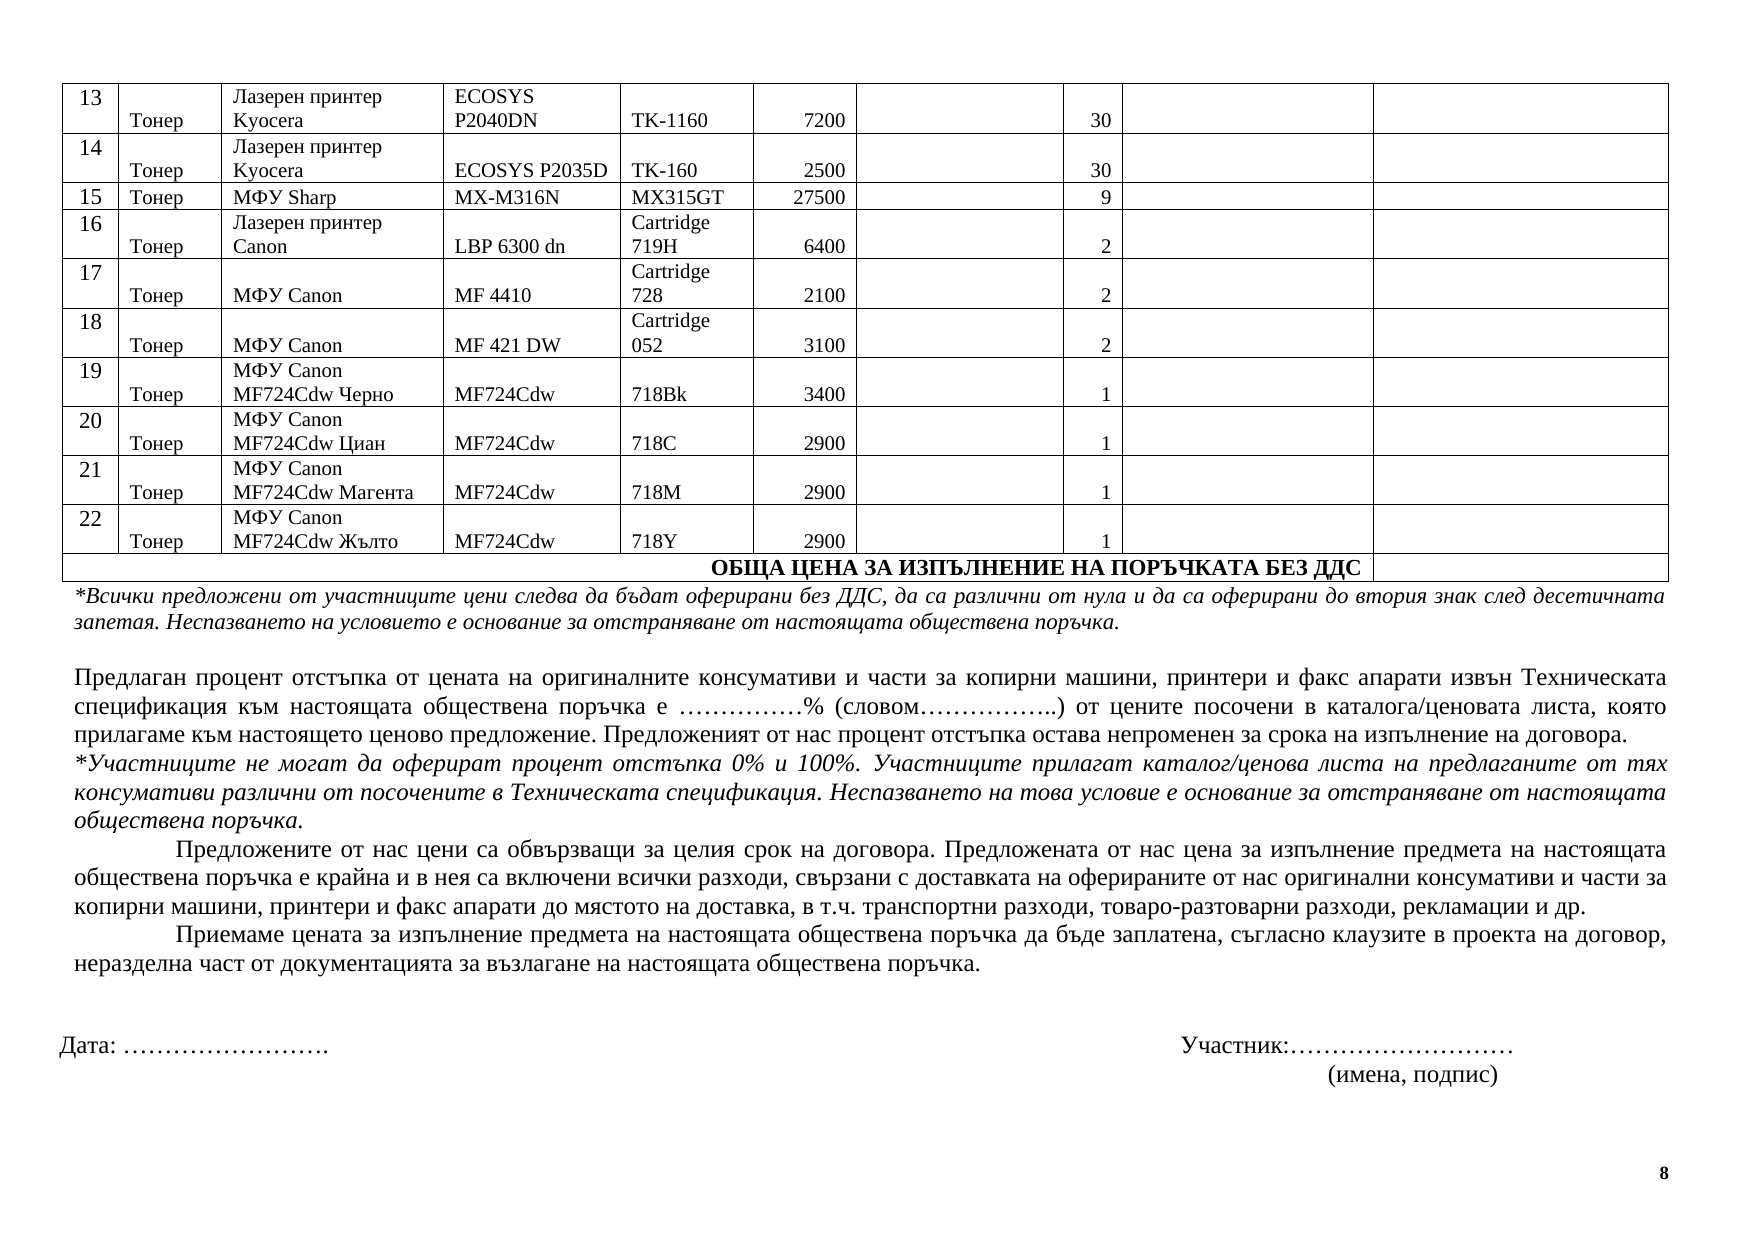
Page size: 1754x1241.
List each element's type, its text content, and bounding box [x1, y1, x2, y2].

table_cell 30 [1064, 84, 1122, 132]
table_cell [1374, 407, 1668, 455]
table_cell [1123, 505, 1373, 553]
table_cell MF724Cdw [444, 407, 620, 455]
table_cell Лазерен принтер Canon [222, 210, 443, 258]
table_cell МФУ Canon MF724Cdw Черно [222, 358, 443, 406]
table_cell [1374, 554, 1668, 581]
table_cell МФУ Canon MF724Cdw Циан [222, 407, 443, 455]
table_cell 2900 [754, 505, 856, 553]
table_cell [857, 134, 1063, 182]
table_cell 19 [63, 358, 118, 406]
table_cell [1374, 259, 1668, 307]
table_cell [222, 84, 443, 132]
table_cell Тонер [119, 456, 221, 504]
table_cell 16 [63, 210, 118, 258]
table_cell [1123, 134, 1373, 182]
table_cell Cartridge 052 [621, 309, 753, 357]
table_cell 22 [63, 505, 118, 553]
table_cell Тонер [119, 505, 221, 553]
text Дата: ……………………. Участник:……………………… [59, 1030, 1668, 1059]
table_cell [857, 358, 1063, 406]
table_cell Тонер [119, 210, 221, 258]
text Предлаган процент отстъпка от цената на оригиналните консумативи и части за копирни машини, принтери и факс апарати извън Техническата спецификация към настоящата обществена поръчка е ……………% (словом……………..) от цените посочени в каталога/ценовата листа, която прилагаме към настоящето ценово предложение. Предложеният от нас процент отстъпка остава непроменен за срока на изпълнение на договора. [74, 663, 1668, 748]
table_cell [857, 505, 1063, 553]
table_cell 718C [621, 407, 753, 455]
table_cell [1374, 134, 1668, 182]
table_cell MX315GT [621, 183, 753, 209]
table_cell [857, 84, 1063, 132]
table_cell 15 [63, 183, 118, 209]
table_cell Тонер [119, 84, 221, 132]
table_cell Тонер [119, 407, 221, 455]
table_cell ОБЩА ЦЕНА ЗА ИЗПЪЛНЕНИЕ НА ПОРЪЧКАТА БЕЗ ДДС [63, 554, 1373, 581]
table_cell 2500 [754, 134, 856, 182]
table_cell 30 [1064, 134, 1122, 182]
table_cell 2900 [754, 407, 856, 455]
text *Всички предложени от участниците цени следва да бъдат оферирани без ДДС, да са различни от нула и да са оферирани до втория знак след десетичната запетая. Неспазването на условието е основание за отстраняване от настоящата обществена поръчка. [74, 582, 1668, 634]
table_cell Тонер [119, 134, 221, 182]
table_cell 21 [63, 456, 118, 504]
table_cell [1123, 309, 1373, 357]
table_cell [857, 210, 1063, 258]
table_cell [1123, 407, 1373, 455]
table_cell МФУ Sharp [222, 183, 443, 209]
table_cell ECOSYS P2040DN [444, 84, 620, 132]
table_cell Cartridge 728 [621, 259, 753, 307]
text Предложените от нас цени са обвързващи за целия срок на договора. Предложената от нас цена за изпълнение предмета на настоящата обществена поръчка е крайна и в нея са включени всички разходи, свързани с доставката на оферираните от нас оригинални консумативи и части за копирни машини, принтери и факс апарати до мястото на доставка, в т.ч. транспортни разходи, товаро-разтоварни разходи, рекламации и др. [74, 834, 1668, 920]
table_cell 2900 [754, 456, 856, 504]
table_cell [1374, 358, 1668, 406]
table_cell [857, 183, 1063, 209]
table_cell TK-160 [621, 134, 753, 182]
table_cell Лазерен принтер Kyocera [222, 134, 443, 182]
table_cell [1374, 183, 1668, 209]
table_cell LBP 6300 dn [444, 210, 620, 258]
table_cell MF 4410 [444, 259, 620, 307]
table_cell [857, 259, 1063, 307]
table_cell Тонер [119, 309, 221, 357]
table_cell 718Y [621, 505, 753, 553]
table_cell [857, 456, 1063, 504]
table_cell Тонер [119, 259, 221, 307]
table_cell [1123, 358, 1373, 406]
table_cell MF 421 DW [444, 309, 620, 357]
table_cell [857, 309, 1063, 357]
text *Участниците не могат да оферират процент отстъпка 0% и 100%. Участниците прилагат каталог/ценова листа на предлаганите от тях консумативи различни от посочените в Техническата спецификация. Неспазването на това условие е основание за отстраняване от настоящата обществена поръчка. [74, 748, 1668, 834]
table_cell [1374, 456, 1668, 504]
table_cell [1374, 309, 1668, 357]
table_cell 3100 [754, 309, 856, 357]
table_cell Тонер [119, 183, 221, 209]
table_cell МФУ Canon [222, 309, 443, 357]
table_cell 2 [1064, 210, 1122, 258]
text Приемаме цената за изпълнение предмета на настоящата обществена поръчка да бъде заплатена, съгласно клаузите в проекта на договор, неразделна част от документацията за възлагане на настоящата обществена поръчка. [74, 920, 1668, 977]
table_cell 1 [1064, 505, 1122, 553]
table_cell [1374, 84, 1668, 132]
table_cell 2100 [754, 259, 856, 307]
table_cell [857, 407, 1063, 455]
table_cell 1 [1064, 456, 1122, 504]
table_cell 718Bk [621, 358, 753, 406]
table_cell [1123, 84, 1373, 132]
table_cell [1123, 456, 1373, 504]
text (имена, подпис) [59, 1059, 1668, 1087]
table_cell MF724Cdw [444, 505, 620, 553]
table_cell 7200 [754, 84, 856, 132]
table_cell [1123, 210, 1373, 258]
table_cell MF724Cdw [444, 456, 620, 504]
table_cell Cartridge 719H [621, 210, 753, 258]
table_cell МФУ Canon [222, 259, 443, 307]
table_cell 20 [63, 407, 118, 455]
table_cell 13 [63, 84, 118, 132]
table_cell МФУ Canon MF724Cdw Магента [222, 456, 443, 504]
table_cell 1 [1064, 358, 1122, 406]
table_cell 27500 [754, 183, 856, 209]
table_cell [1123, 259, 1373, 307]
table_cell [1374, 505, 1668, 553]
table_cell 2 [1064, 309, 1122, 357]
table_cell TK-1160 [621, 84, 753, 132]
table_cell 3400 [754, 358, 856, 406]
table_cell 14 [63, 134, 118, 182]
table_cell MX-М316N [444, 183, 620, 209]
table_cell МФУ Canon MF724Cdw Жълто [222, 505, 443, 553]
table_cell Тонер [119, 358, 221, 406]
table_cell 9 [1064, 183, 1122, 209]
table_cell 1 [1064, 407, 1122, 455]
table_cell MF724Cdw [444, 358, 620, 406]
table_cell 17 [63, 259, 118, 307]
table_cell 2 [1064, 259, 1122, 307]
table_cell 718M [621, 456, 753, 504]
table_cell [1123, 183, 1373, 209]
table_cell 18 [63, 309, 118, 357]
table_cell 6400 [754, 210, 856, 258]
table_cell [1374, 210, 1668, 258]
table_cell ECOSYS P2035D [444, 134, 620, 182]
